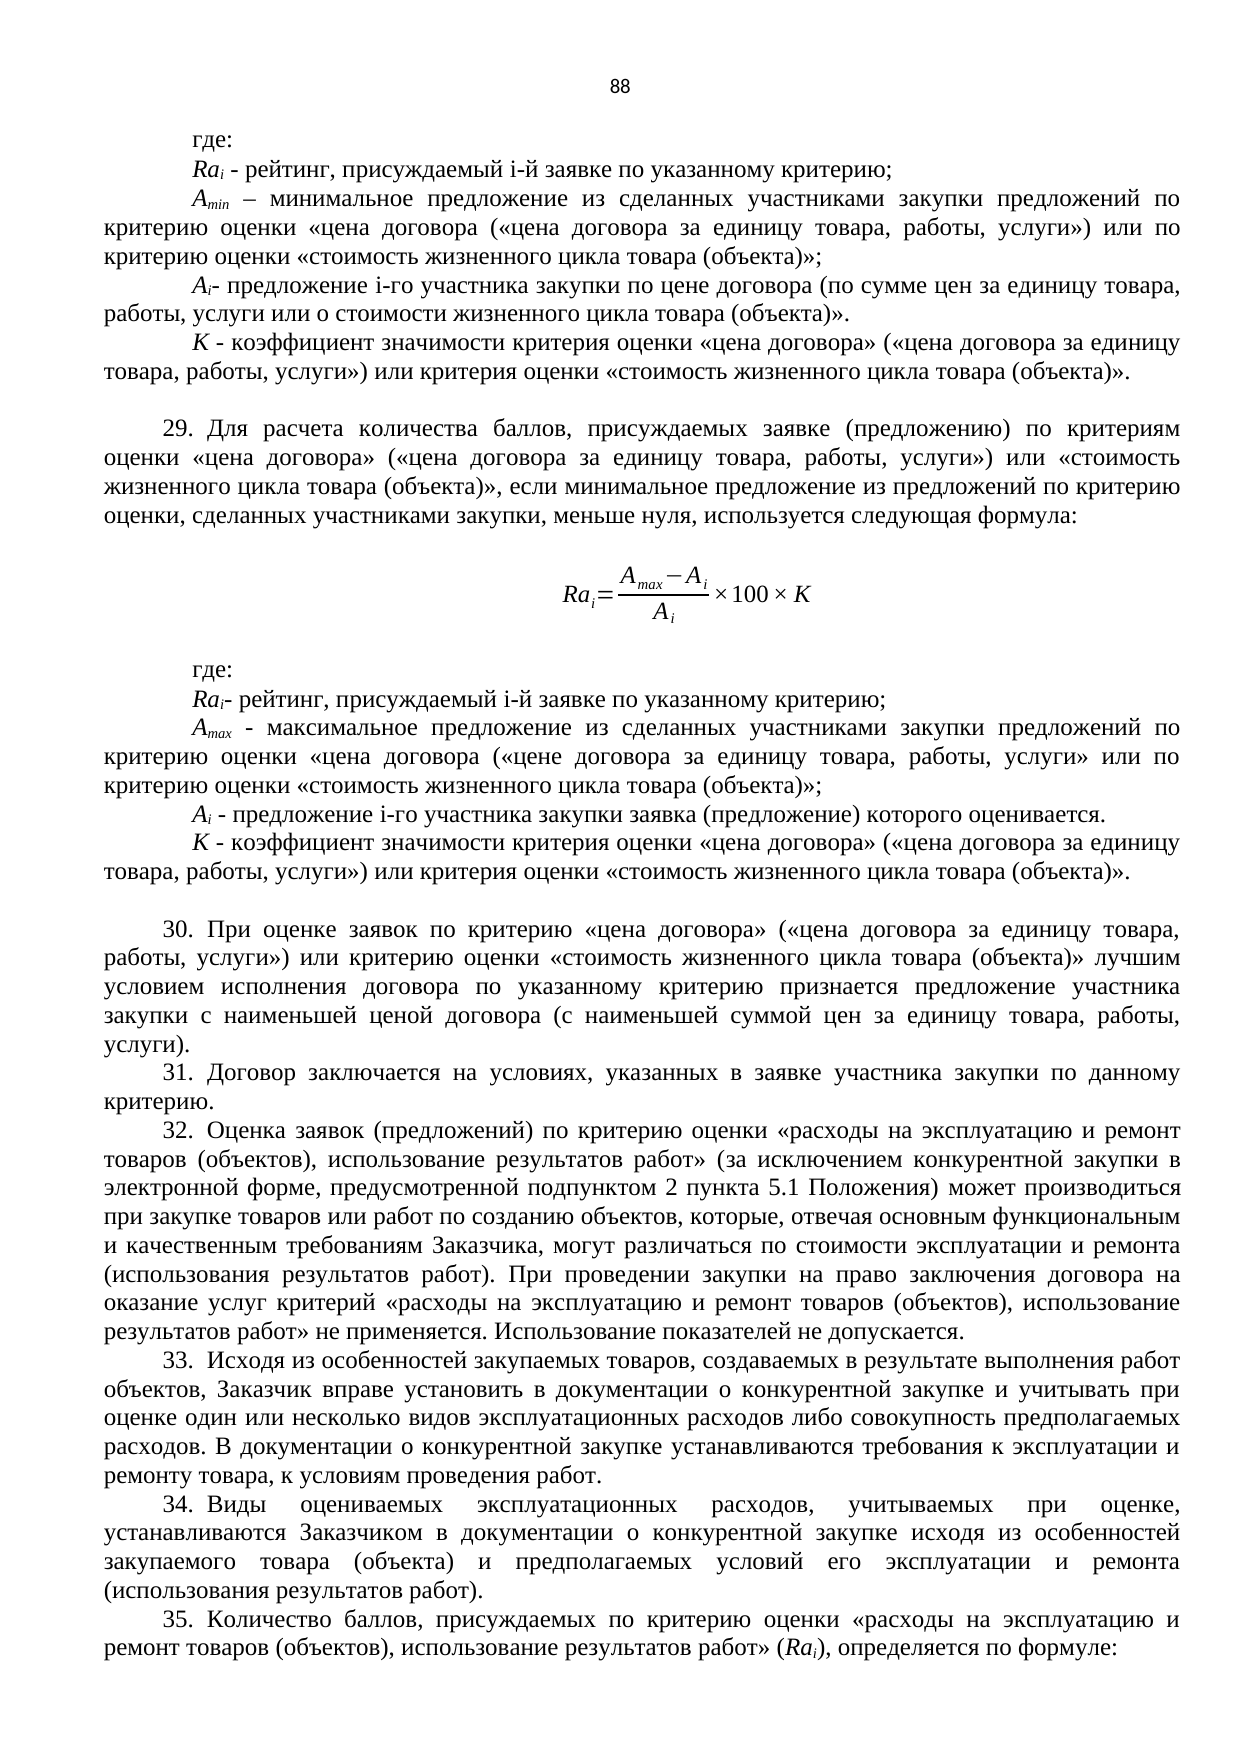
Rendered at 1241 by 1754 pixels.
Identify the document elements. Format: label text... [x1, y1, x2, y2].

text К - коэффициент значимости критерия оценки «цена договора» («цена договора за единицу товара, работы, услуги») или критерия оценки «стоимость жизненного цикла товара (объекта)». [103, 827, 1181, 885]
text где: [103, 124, 1181, 153]
text Ai- предложение i-гo участника закупки по цене договора (по сумме цен за единицу товара, работы, услуги или о стоимости жизненного цикла товара (объекта)». [103, 270, 1181, 327]
list Количество баллов, присуждаемых по критерию оценки «расходы на эксплуатацию и ремонт товаров (объектов), использование результатов работ» (Rai), определяется по формуле: [103, 1604, 1181, 1661]
text Aтin – минимальное предложение из сделанных участниками закупки предложений по критерию оценки «цена договора («цена договора за единицу товара, работы, услуги») или по критерию оценки «стоимость жизненного цикла товара (объекта)»; [103, 183, 1181, 270]
list При оценке заявок по критерию «цена договора» («цена договора за единицу товара, работы, услуги») или критерию оценки «стоимость жизненного цикла товара (объекта)» лучшим условием исполнения договора по указанному критерию признается предложение участника закупки с наименьшей ценой договора (с наименьшей суммой цен за единицу товара, работы, услуги). [103, 914, 1181, 1057]
list Оценка заявок (предложений) по критерию оценки «расходы на эксплуатацию и ремонт товаров (объектов), использование результатов работ» (за исключением конкурентной закупки в электронной форме, предусмотренной подпунктом 2 пункта 5.1 Положения) может производиться при закупке товаров или работ по созданию объектов, которые, отвечая основным функциональным и качественным требованиям Заказчика, могут различаться по стоимости эксплуатации и ремонта (использования результатов работ). При проведении закупки на право заключения договора на оказание услуг критерий «расходы на эксплуатацию и ремонт товаров (объектов), использование результатов работ» не применяется. Использование показателей не допускается. [103, 1115, 1181, 1345]
text где: [103, 654, 1181, 683]
text Ai - предложение i-гo участника закупки заявка (предложение) которого оценивается. [103, 799, 1181, 827]
list Договор заключается на условиях, указанных в заявке участника закупки по данному критерию. [103, 1057, 1181, 1115]
text Атах - максимальное предложение из сделанных участниками закупки предложений по критерию оценки «цена договора («цене договора за единицу товара, работы, услуги» или по критерию оценки «стоимость жизненного цикла товара (объекта)»; [103, 712, 1181, 799]
text Rai - рейтинг, присуждаемый i-й заявке по указанному критерию; [103, 154, 1181, 183]
text К - коэффициент значимости критерия оценки «цена договора» («цена договора за единицу товара, работы, услуги») или критерия оценки «стоимость жизненного цикла товара (объекта)». [103, 327, 1181, 385]
list Исходя из особенностей закупаемых товаров, создаваемых в результате выполнения работ объектов, Заказчик вправе установить в документации о конкурентной закупке и учитывать при оценке один или несколько видов эксплуатационных расходов либо совокупность предполагаемых расходов. В документации о конкурентной закупке устанавливаются требования к эксплуатации и ремонту товара, к условиям проведения работ. [103, 1345, 1181, 1489]
list Виды оцениваемых эксплуатационных расходов, учитываемых при оценке, устанавливаются Заказчиком в документации о конкурентной закупке исходя из особенностей закупаемого товара (объекта) и предполагаемых условий его эксплуатации и ремонта (использования результатов работ). [103, 1489, 1181, 1604]
list Для расчета количества баллов, присуждаемых заявке (предложению) по критериям оценки «цена договора» («цена договора за единицу товара, работы, услуги») или «стоимость жизненного цикла товара (объекта)», если минимальное предложение из предложений по критерию оценки, сделанных участниками закупки, меньше нуля, используется следующая формула: [103, 413, 1181, 528]
text Rai- рейтинг, присуждаемый i-й заявке по указанному критерию; [103, 684, 1181, 712]
